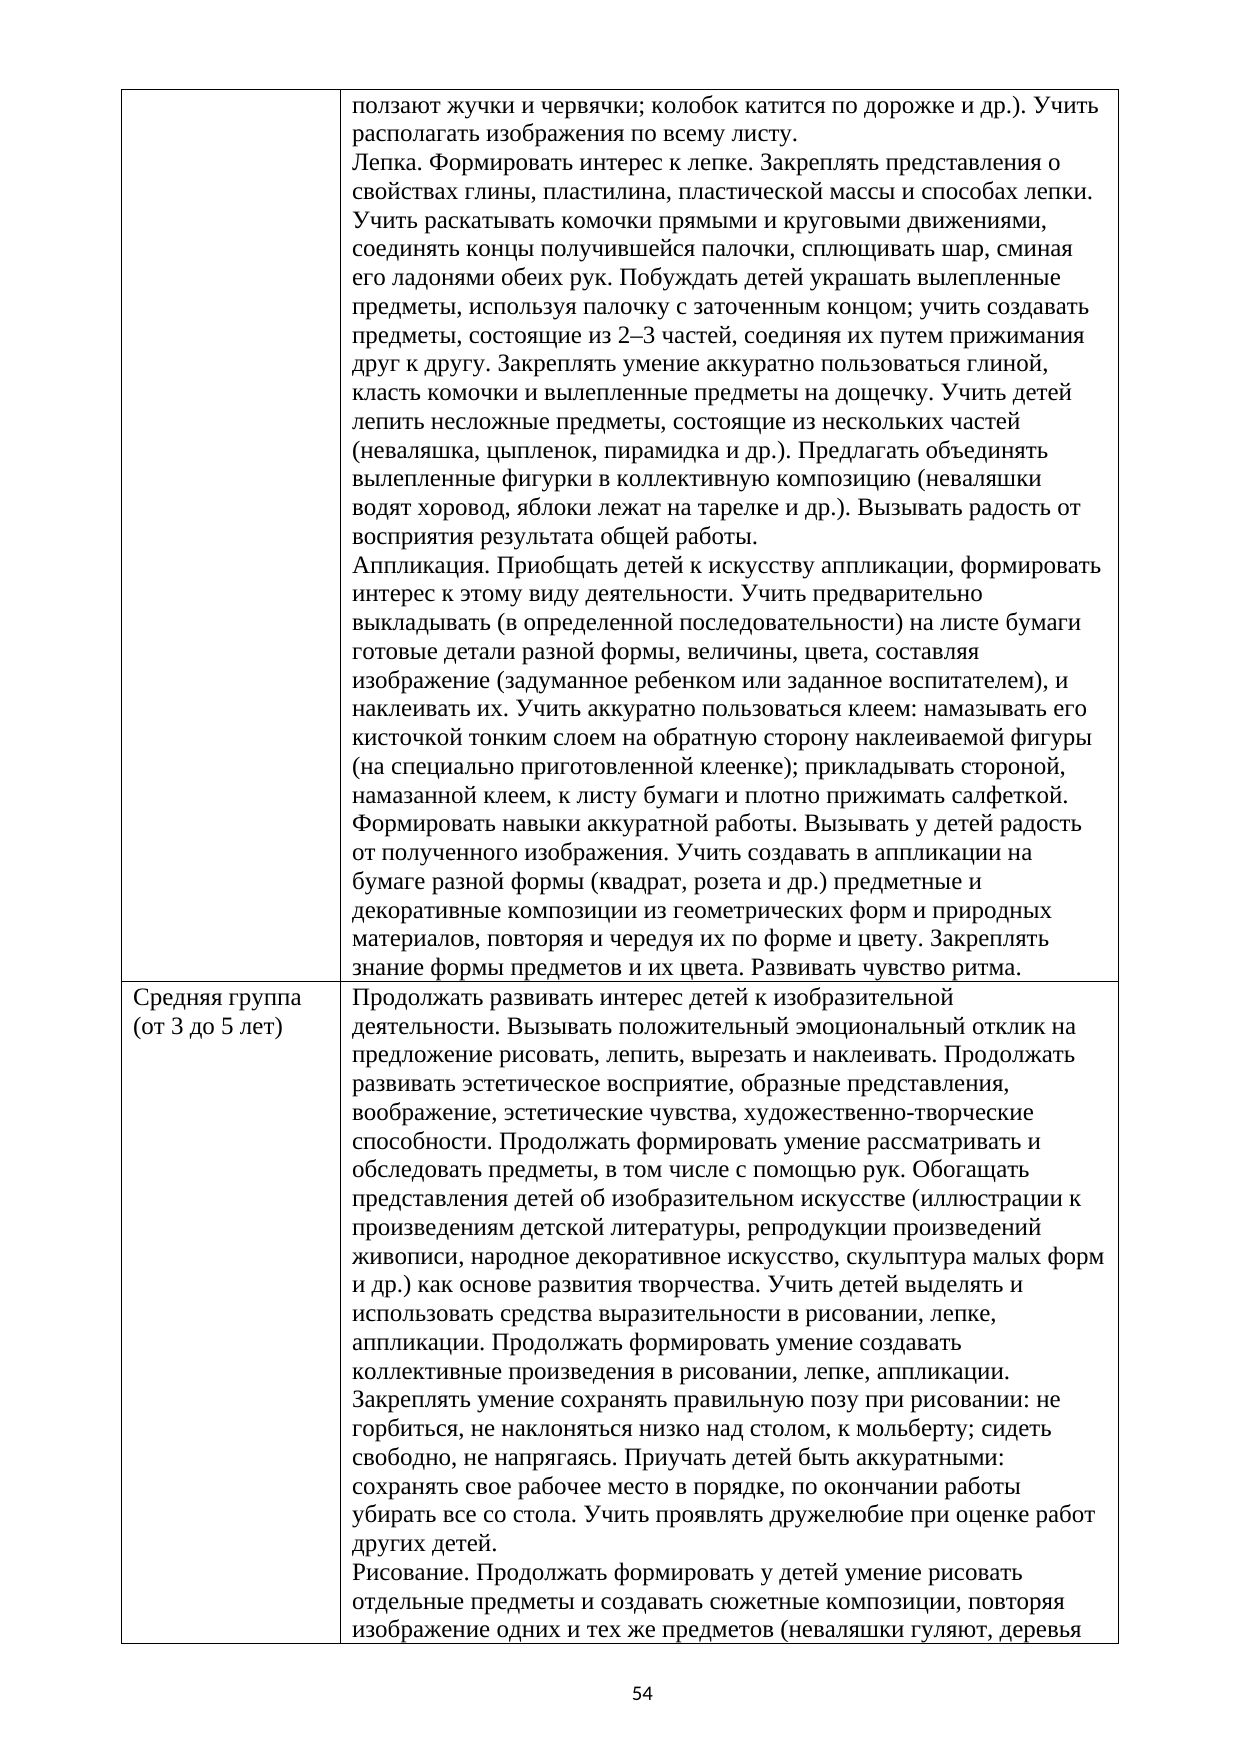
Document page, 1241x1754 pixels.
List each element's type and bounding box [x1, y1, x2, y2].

table_header [341, 90, 1118, 981]
table_cell [341, 982, 1118, 1643]
table_cell [122, 982, 340, 1643]
table_header [122, 90, 340, 981]
